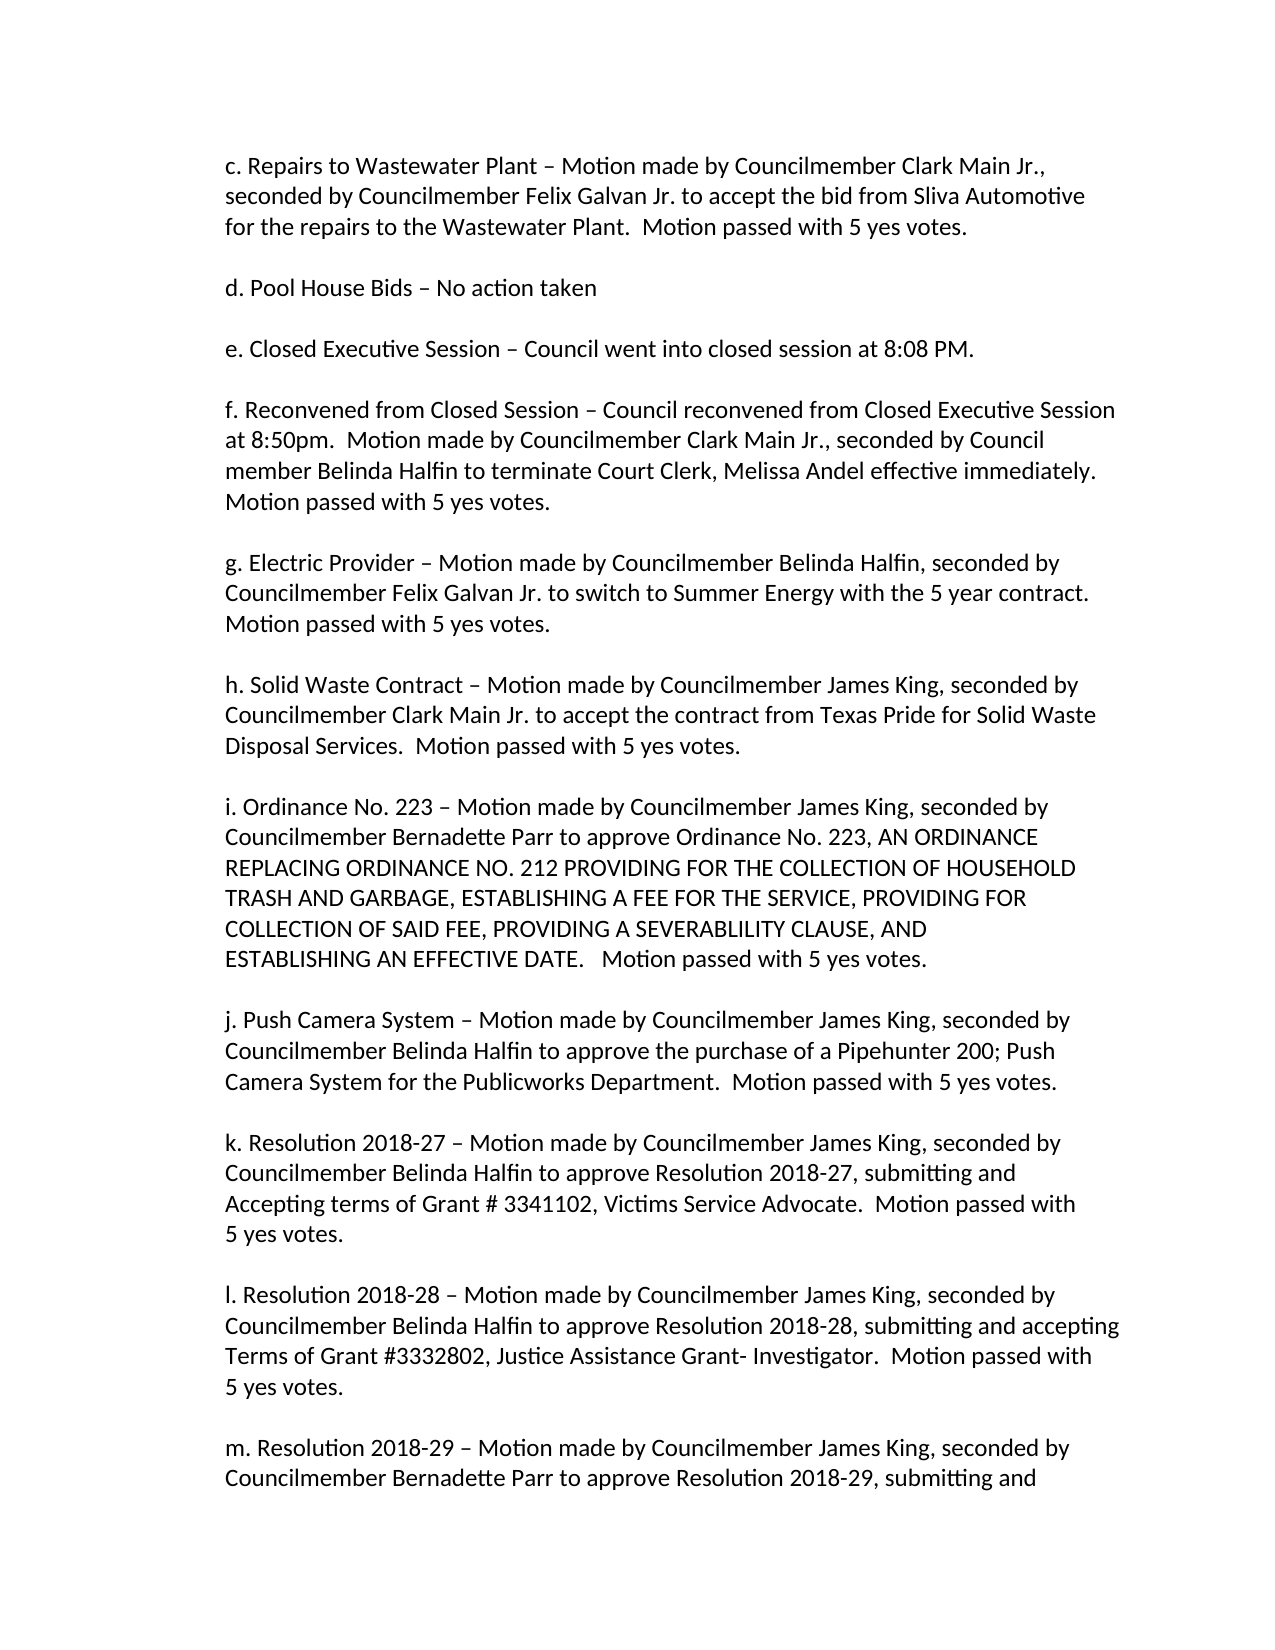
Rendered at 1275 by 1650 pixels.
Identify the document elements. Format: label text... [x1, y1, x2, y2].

text i. Ordinance No. 223 – Motion made by Councilmember James King, seconded by [150, 791, 1125, 821]
text l. Resolution 2018-28 – Motion made by Councilmember James King, seconded by [150, 1279, 1125, 1310]
text Councilmember Belinda Halfin to approve Resolution 2018-28, submitting and accepting [150, 1310, 1125, 1340]
text Terms of Grant #3332802, Justice Assistance Grant- Investigator. Motion passed with [150, 1340, 1125, 1371]
text at 8:50pm. Motion made by Councilmember Clark Main Jr., seconded by Council [150, 425, 1125, 455]
text for the repairs to the Wastewater Plant. Motion passed with 5 yes votes. [150, 211, 1125, 242]
text COLLECTION OF SAID FEE, PROVIDING A SEVERABLILITY CLAUSE, AND [150, 913, 1125, 943]
text 5 yes votes. [150, 1371, 1125, 1401]
text member Belinda Halfin to terminate Court Clerk, Melissa Andel effective immediately. [150, 455, 1125, 486]
text Councilmember Belinda Halfin to approve Resolution 2018-27, submitting and [150, 1157, 1125, 1188]
text Camera System for the Publicworks Department. Motion passed with 5 yes votes. [150, 1066, 1125, 1096]
text k. Resolution 2018-27 – Motion made by Councilmember James King, seconded by [150, 1127, 1125, 1157]
text m. Resolution 2018-29 – Motion made by Councilmember James King, seconded by [150, 1432, 1125, 1462]
text Councilmember Felix Galvan Jr. to switch to Summer Energy with the 5 year contract. [150, 577, 1125, 608]
text g. Electric Provider – Motion made by Councilmember Belinda Halfin, seconded by [150, 547, 1125, 577]
text Disposal Services. Motion passed with 5 yes votes. [150, 730, 1125, 760]
text REPLACING ORDINANCE NO. 212 PROVIDING FOR THE COLLECTION OF HOUSEHOLD [150, 852, 1125, 882]
text ESTABLISHING AN EFFECTIVE DATE. Motion passed with 5 yes votes. [150, 943, 1125, 974]
text Councilmember Belinda Halfin to approve the purchase of a Pipehunter 200; Push [150, 1035, 1125, 1066]
text Councilmember Bernadette Parr to approve Ordinance No. 223, AN ORDINANCE [150, 821, 1125, 852]
text Motion passed with 5 yes votes. [150, 486, 1125, 516]
text Motion passed with 5 yes votes. [150, 608, 1125, 638]
text f. Reconvened from Closed Session – Council reconvened from Closed Executive Session [150, 394, 1125, 425]
text 5 yes votes. [150, 1218, 1125, 1249]
text j. Push Camera System – Motion made by Councilmember James King, seconded by [150, 1004, 1125, 1035]
text seconded by Councilmember Felix Galvan Jr. to accept the bid from Sliva Automotive [150, 181, 1125, 211]
text Councilmember Clark Main Jr. to accept the contract from Texas Pride for Solid Waste [150, 699, 1125, 730]
text e. Closed Executive Session – Council went into closed session at 8:08 PM. [150, 333, 1125, 364]
text c. Repairs to Wastewater Plant – Motion made by Councilmember Clark Main Jr., [150, 150, 1125, 181]
text TRASH AND GARBAGE, ESTABLISHING A FEE FOR THE SERVICE, PROVIDING FOR [150, 882, 1125, 913]
text h. Solid Waste Contract – Motion made by Councilmember James King, seconded by [150, 669, 1125, 699]
text Councilmember Bernadette Parr to approve Resolution 2018-29, submitting and [150, 1462, 1125, 1493]
text d. Pool House Bids – No action taken [150, 272, 1125, 303]
text Accepting terms of Grant # 3341102, Victims Service Advocate. Motion passed with [150, 1188, 1125, 1218]
